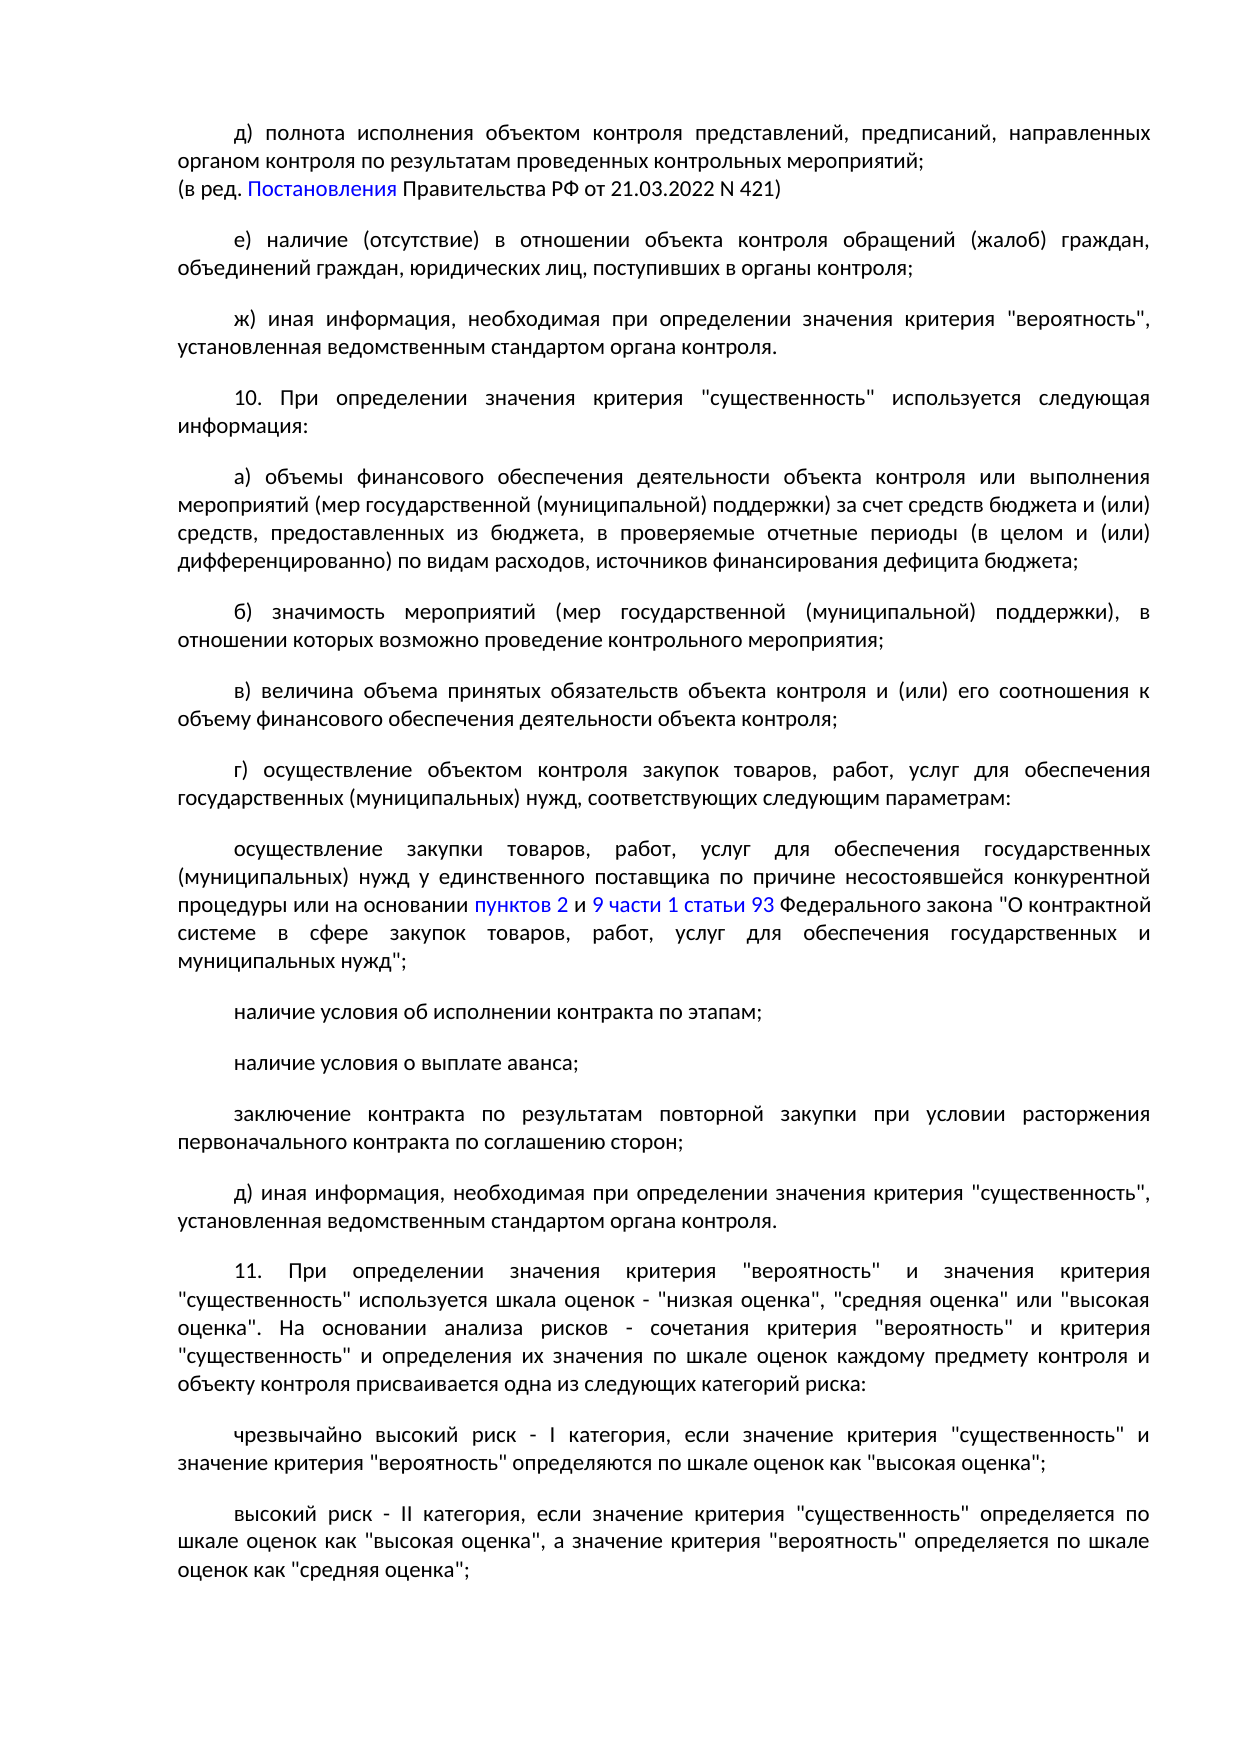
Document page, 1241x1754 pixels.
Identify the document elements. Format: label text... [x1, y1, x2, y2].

text чрезвычайно высокий риск - I категория, если значение критерия "существенность" и значение критерия "вероятность" определяются по шкале оценок как "высокая оценка"; [177, 1420, 1152, 1476]
text г) осуществление объектом контроля закупок товаров, работ, услуг для обеспечения государственных (муниципальных) нужд, соответствующих следующим параметрам: [177, 755, 1152, 811]
text высокий риск - II категория, если значение критерия "существенность" определяется по шкале оценок как "высокая оценка", а значение критерия "вероятность" определяется по шкале оценок как "средняя оценка"; [177, 1499, 1152, 1583]
text 10. При определении значения критерия "существенность" используется следующая информация: [177, 383, 1152, 439]
text д) полнота исполнения объектом контроля представлений, предписаний, направленных органом контроля по результатам проведенных контрольных мероприятий; [177, 118, 1152, 174]
text заключение контракта по результатам повторной закупки при условии расторжения первоначального контракта по соглашению сторон; [177, 1099, 1152, 1155]
text б) значимость мероприятий (мер государственной (муниципальной) поддержки), в отношении которых возможно проведение контрольного мероприятия; [177, 597, 1152, 653]
text ж) иная информация, необходимая при определении значения критерия "вероятность", установленная ведомственным стандартом органа контроля. [177, 304, 1152, 360]
text а) объемы финансового обеспечения деятельности объекта контроля или выполнения мероприятий (мер государственной (муниципальной) поддержки) за счет средств бюджета и (или) средств, предоставленных из бюджета, в проверяемые отчетные периоды (в целом и (или) дифференцированно) по видам расходов, источников финансирования дефицита бюджета; [177, 462, 1152, 574]
text 11. При определении значения критерия "вероятность" и значения критерия "существенность" используется шкала оценок - "низкая оценка", "средняя оценка" или "высокая оценка". На основании анализа рисков - сочетания критерия "вероятность" и критерия "существенность" и определения их значения по шкале оценок каждому предмету контроля и объекту контроля присваивается одна из следующих категорий риска: [177, 1257, 1152, 1397]
text е) наличие (отсутствие) в отношении объекта контроля обращений (жалоб) граждан, объединений граждан, юридических лиц, поступивших в органы контроля; [177, 225, 1152, 281]
text осуществление закупки товаров, работ, услуг для обеспечения государственных (муниципальных) нужд у единственного поставщика по причине несостоявшейся конкурентной процедуры или на основании пунктов 2 и 9 части 1 статьи 93 Федерального закона "О контрактной системе в сфере закупок товаров, работ, услуг для обеспечения государственных и муниципальных нужд"; [177, 834, 1152, 974]
text в) величина объема принятых обязательств объекта контроля и (или) его соотношения к объему финансового обеспечения деятельности объекта контроля; [177, 676, 1152, 732]
text наличие условия об исполнении контракта по этапам; [177, 997, 1152, 1025]
text д) иная информация, необходимая при определении значения критерия "существенность", установленная ведомственным стандартом органа контроля. [177, 1178, 1152, 1234]
text наличие условия о выплате аванса; [177, 1048, 1152, 1076]
text (в ред. Постановления Правительства РФ от 21.03.2022 N 421) [177, 174, 1152, 202]
